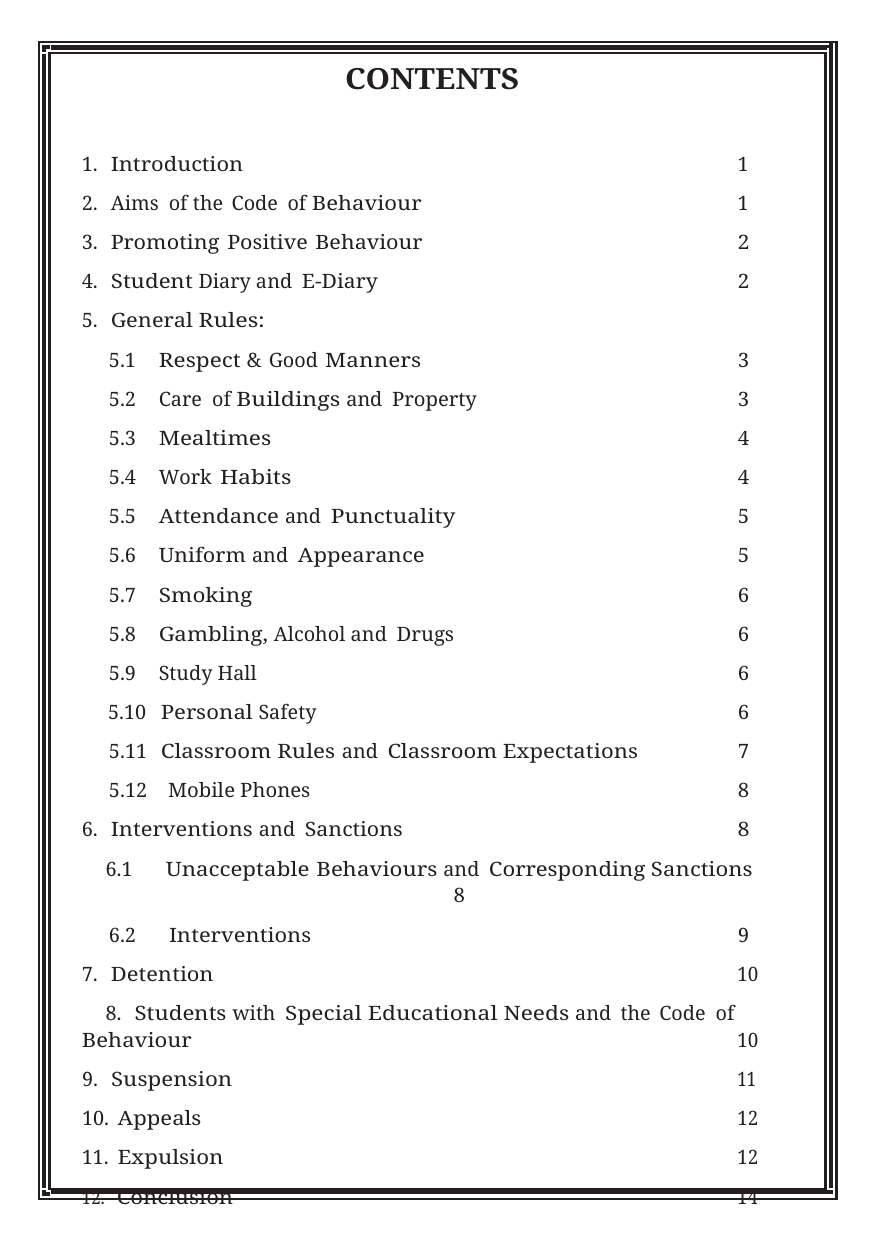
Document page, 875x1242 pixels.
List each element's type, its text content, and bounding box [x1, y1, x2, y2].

text 5. General Rules: [82, 307, 770, 334]
text 5.8 Gambling, Alcohol and Drugs 6 [104, 620, 753, 647]
text 5.9 Study Hall 6 [104, 659, 753, 686]
text 12. Conclusion 14 [78, 1183, 761, 1210]
text 5.1 Respect & Good Manners 3 [104, 346, 753, 373]
text 5.10 Personal Safety 6 [103, 698, 753, 725]
text 8. Students with Special Educational Needs and the Code of Behaviour 10 [78, 999, 761, 1053]
text 2. Aims of the Code of Behaviour 1 [82, 189, 770, 216]
text 5.6 Uniform and Appearance 5 [104, 542, 753, 569]
text 4. Student Diary and E-Diary 2 [82, 268, 770, 294]
text 5.11 Classroom Rules and Classroom Expectations 7 [104, 737, 753, 764]
text 11. Expulsion 12 [78, 1144, 761, 1171]
text 9. Suspension 11 [78, 1066, 760, 1092]
text 5.3 Mealtimes 4 [104, 424, 753, 451]
text CONTENTS [337, 58, 527, 98]
text 1. Introduction 1 [82, 150, 770, 177]
text 10. Appeals 12 [78, 1105, 761, 1132]
text 6.1 Unacceptable Behaviours and Corresponding Sanctions 8 [104, 855, 753, 909]
text 6. Interventions and Sanctions 8 [82, 816, 770, 843]
text 6.2 Interventions 9 [104, 921, 753, 948]
text 5.5 Attendance and Punctuality 5 [104, 502, 753, 529]
text 5.12 Mobile Phones 8 [104, 776, 753, 803]
text 5.4 Work Habits 4 [104, 463, 753, 490]
text 5.2 Care of Buildings and Property 3 [104, 385, 753, 412]
text 5.7 Smoking 6 [104, 581, 753, 608]
text 7. Detention 10 [78, 960, 761, 987]
text 3. Promoting Positive Behaviour 2 [82, 228, 770, 255]
